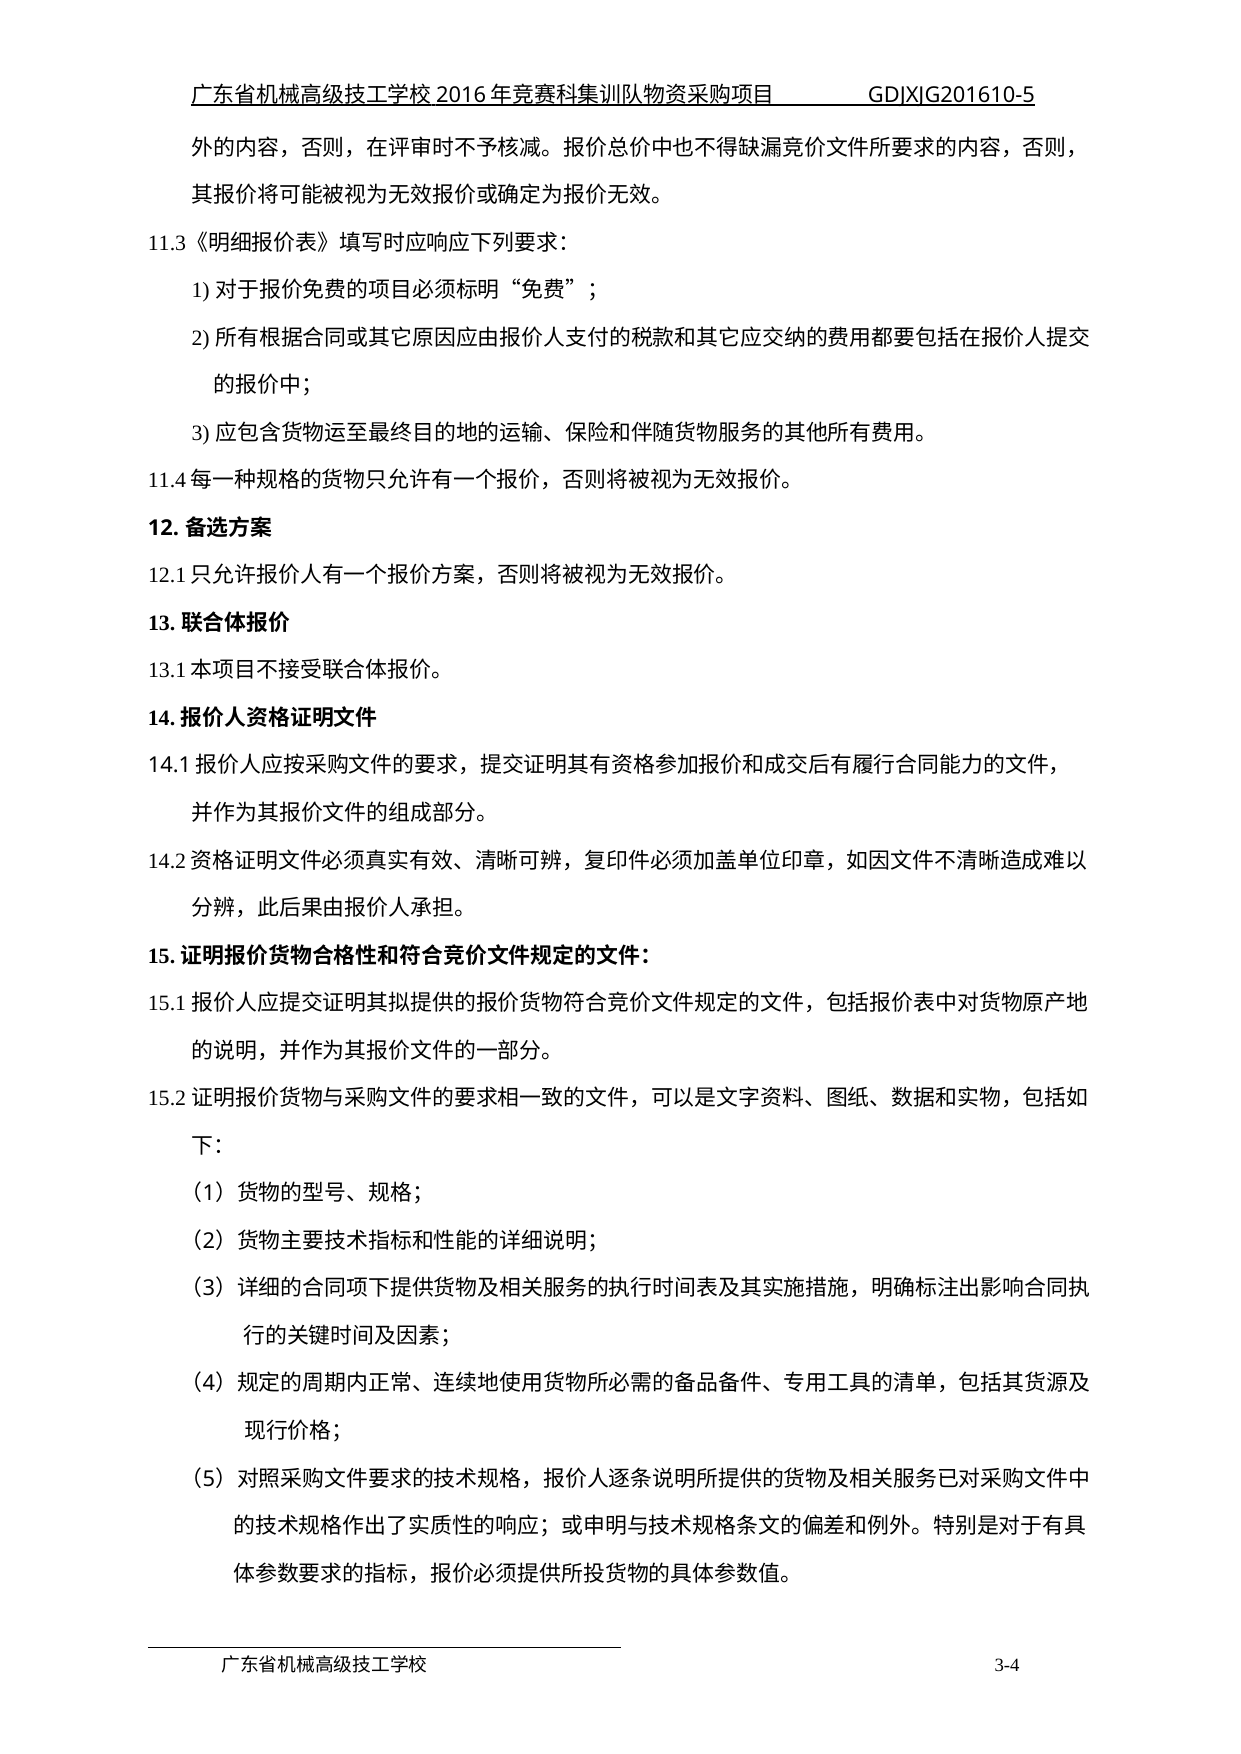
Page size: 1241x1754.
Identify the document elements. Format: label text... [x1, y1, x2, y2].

text 12. 备选方案 [148, 510, 1092, 542]
text （5）对照采购文件要求的技术规格，报价人逐条说明所提供的货物及相关服务已对采购文件中的技术规格作出了实质性的响应；或申明与技术规格条文的偏差和例外。特别是对于有具体参数要求的指标，报价必须提供所投货物的具体参数值。 [181, 1461, 1092, 1587]
text 11.3《明细报价表》填写时应响应下列要求： [148, 225, 1092, 257]
text 15.1 报价人应提交证明其拟提供的报价货物符合竞价文件规定的文件，包括报价表中对货物原产地的说明，并作为其报价文件的一部分。 [148, 985, 1092, 1064]
text （4）规定的周期内正常、连续地使用货物所必需的备品备件、专用工具的清单，包括其货源及现行价格； [181, 1365, 1092, 1445]
text 2) 所有根据合同或其它原因应由报价人支付的税款和其它应交纳的费用都要包括在报价人提交的报价中； [191, 320, 1092, 399]
text 14.1报价人应按采购文件的要求，提交证明其有资格参加报价和成交后有履行合同能力的文件，并作为其报价文件的组成部分。 [148, 747, 1089, 827]
text 14. 报价人资格证明文件 [148, 700, 1092, 732]
text 15. 证明报价货物合格性和符合竞价文件规定的文件： [148, 938, 1092, 969]
text （2）货物主要技术指标和性能的详细说明； [181, 1223, 1092, 1254]
text （1）货物的型号、规格； [181, 1175, 1092, 1207]
text 3) 应包含货物运至最终目的地的运输、保险和伴随货物服务的其他所有费用。 [191, 415, 1092, 447]
text 1) 对于报价免费的项目必须标明“免费”； [148, 272, 1092, 304]
text （3）详细的合同项下提供货物及相关服务的执行时间表及其实施措施，明确标注出影响合同执行的关键时间及因素； [181, 1270, 1092, 1349]
text 11.4每一种规格的货物只允许有一个报价，否则将被视为无效报价。 [148, 462, 1092, 494]
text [148, 130, 1092, 209]
text 13. 联合体报价 [148, 605, 1092, 637]
text 13.1本项目不接受联合体报价。 [148, 652, 1092, 684]
text 14.2资格证明文件必须真实有效、清晰可辨，复印件必须加盖单位印章，如因文件不清晰造成难以分辨，此后果由报价人承担。 [148, 843, 1092, 922]
text 12.1只允许报价人有一个报价方案，否则将被视为无效报价。 [148, 557, 1092, 589]
text 15.2 证明报价货物与采购文件的要求相一致的文件，可以是文字资料、图纸、数据和实物，包括如下： [148, 1080, 1092, 1159]
